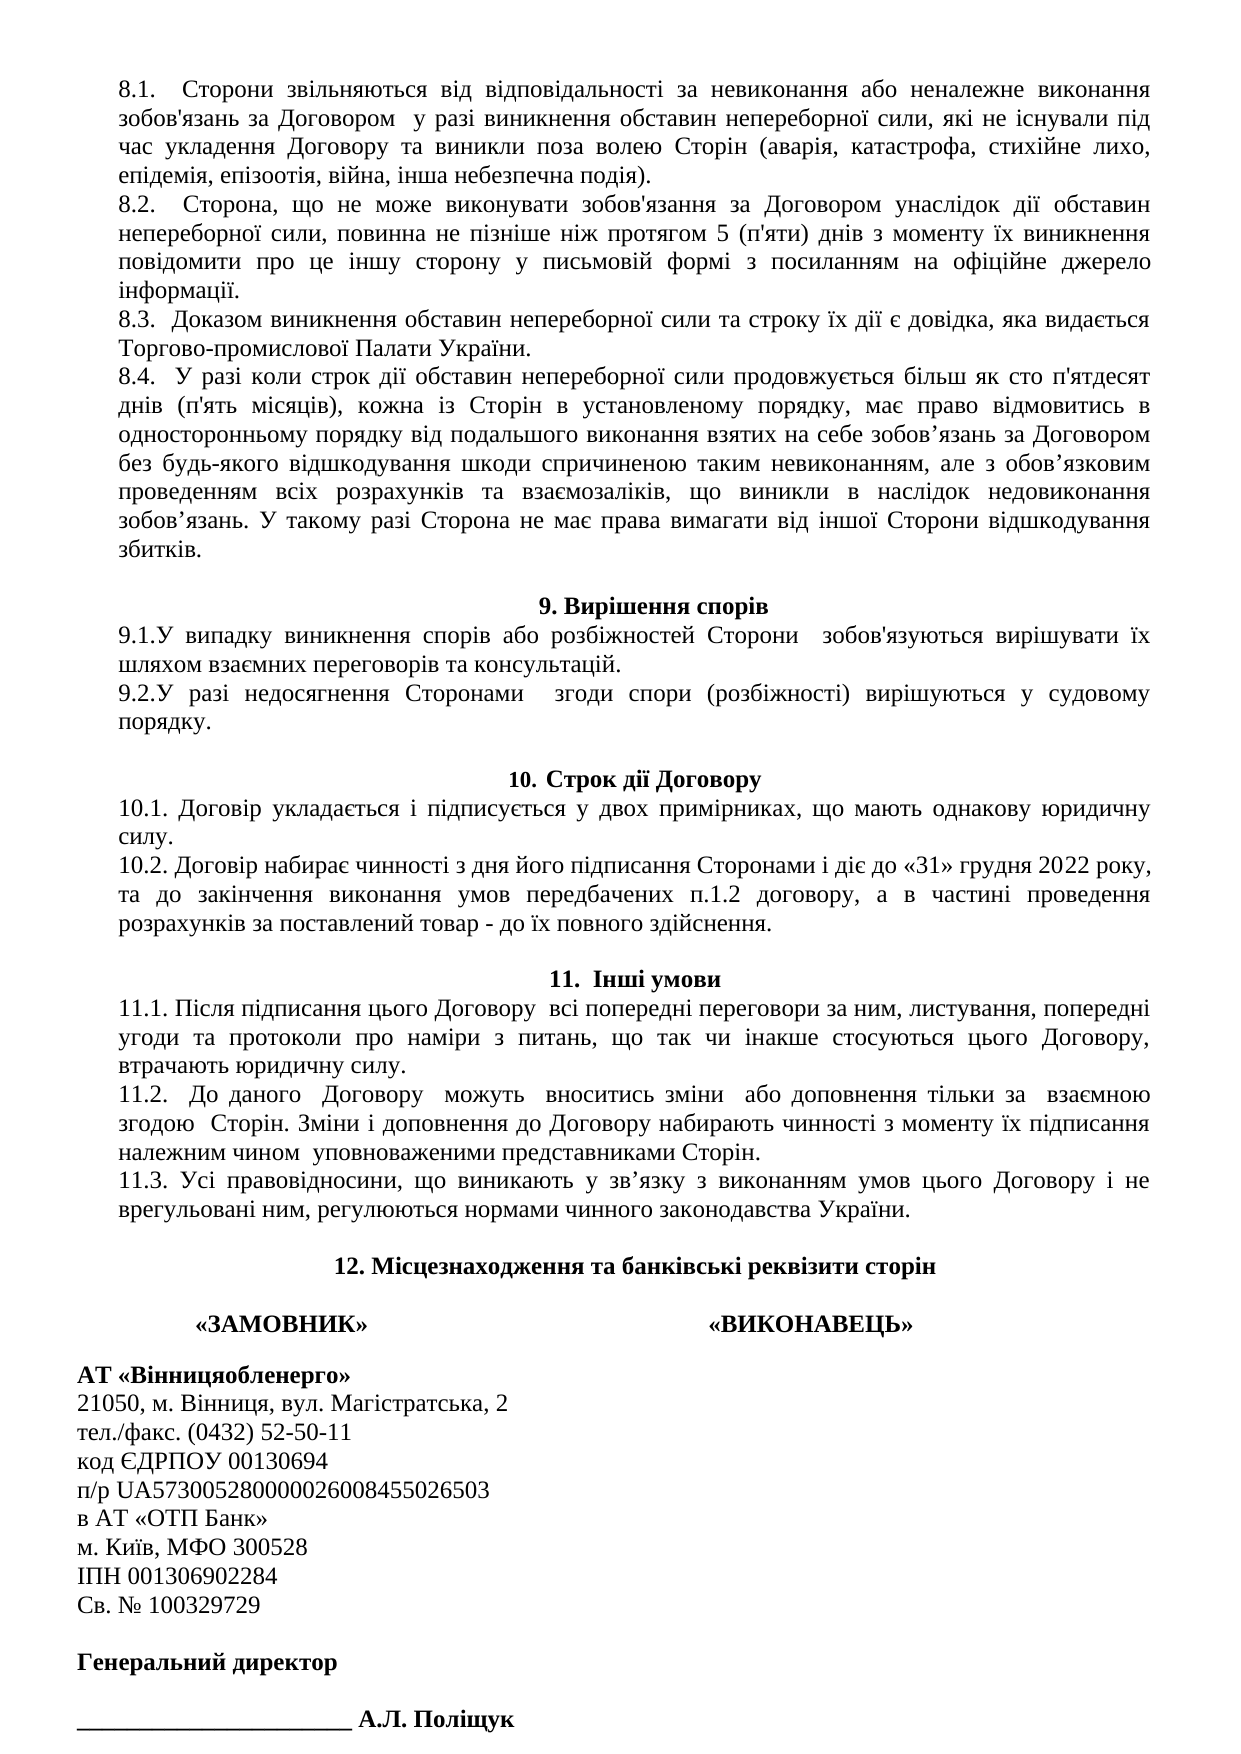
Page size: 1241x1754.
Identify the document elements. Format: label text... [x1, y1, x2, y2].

text 10.1. Договір укладається і підписується у двох примірниках, що мають однакову юридичну силу. [118, 793, 1152, 850]
text 8.3. Доказом виникнення обставин непереборної сили та строку їх дії є довідка, яка видається Торгово-промислової Палати України. [118, 304, 1152, 361]
text 11. Інші умови [118, 964, 1152, 993]
text 11.1. Після підписання цього Договору всі попередні переговори за ним, листування, попередні угоди та протоколи про наміри з питань, що так чи інакше стосуються цього Договору, втрачають юридичну силу. [118, 993, 1152, 1079]
text 8.4. У разі коли строк дії обставин непереборної сили продовжується більш як сто п'ятдесят днів (п'ять місяців), кожна із Сторін в установленому порядку, має право відмовитись в односторонньому порядку від подальшого виконання взятих на себе зобов’язань за Договором без будь-якого відшкодування шкоди спричиненою таким невиконанням, але з обов’язковим проведенням всіх розрахунків та взаємозаліків, що виникли в наслідок недовиконання зобов’язань. У такому разі Сторона не має права вимагати від іншої Сторони відшкодування збитків. [118, 361, 1152, 563]
text 9.1.У випадку виникнення спорів або розбіжностей Сторони зобов'язуються вирішувати їх шляхом взаємних переговорів та консультацій. [118, 620, 1152, 678]
list 9. Вирішення спорів [156, 591, 1152, 620]
text «ЗАМОВНИК» «ВИКОНАВЕЦЬ» [118, 1309, 1152, 1337]
text 12. Місцезнаходження та банківські реквізити сторін [118, 1251, 1152, 1280]
text 11.3. Усі правовідносини, що виникають у зв’язку з виконанням умов цього Договору і не врегульовані ним, регулюються нормами чинного законодавства України. [118, 1166, 1152, 1223]
text 9.2.У разі недосягнення Сторонами згоди спори (розбіжності) вирішуються у судовому порядку. [118, 678, 1152, 735]
list Строк дії Договору [118, 764, 1152, 793]
text 8.1. Сторони звільняються від відповідальності за невиконання або неналежне виконання зобов'язань за Договором у разі виникнення обставин непереборної сили, які не існували під час укладення Договору та виникли поза волею Сторін (аварія, катастрофа, стихійне лихо, епідемія, епізоотія, війна, інша небезпечна подія). [118, 74, 1152, 189]
text 11.2. До даного Договору можуть вноситись зміни або доповнення тільки за взаємною згодою Сторін. Зміни і доповнення до Договору набирають чинності з моменту їх підписання належним чином уповноваженими представниками Сторін. [118, 1079, 1152, 1166]
text 10.2. Договір набирає чинності з дня його підписання Cторонами і діє до «31» грудня 2022 року, та до закінчення виконання умов передбачених п.1.2 договору, а в частині проведення розрахунків за поставлений товар - до їх повного здійснення. [118, 850, 1152, 936]
text 8.2. Сторона, що не може виконувати зобов'язання за Договором унаслідок дії обставин непереборної сили, повинна не пізніше ніж протягом 5 (п'яти) днів з моменту їх виникнення повідомити про це іншу сторону у письмовій формі з посиланням на офіційне джерело інформації. [118, 189, 1152, 304]
